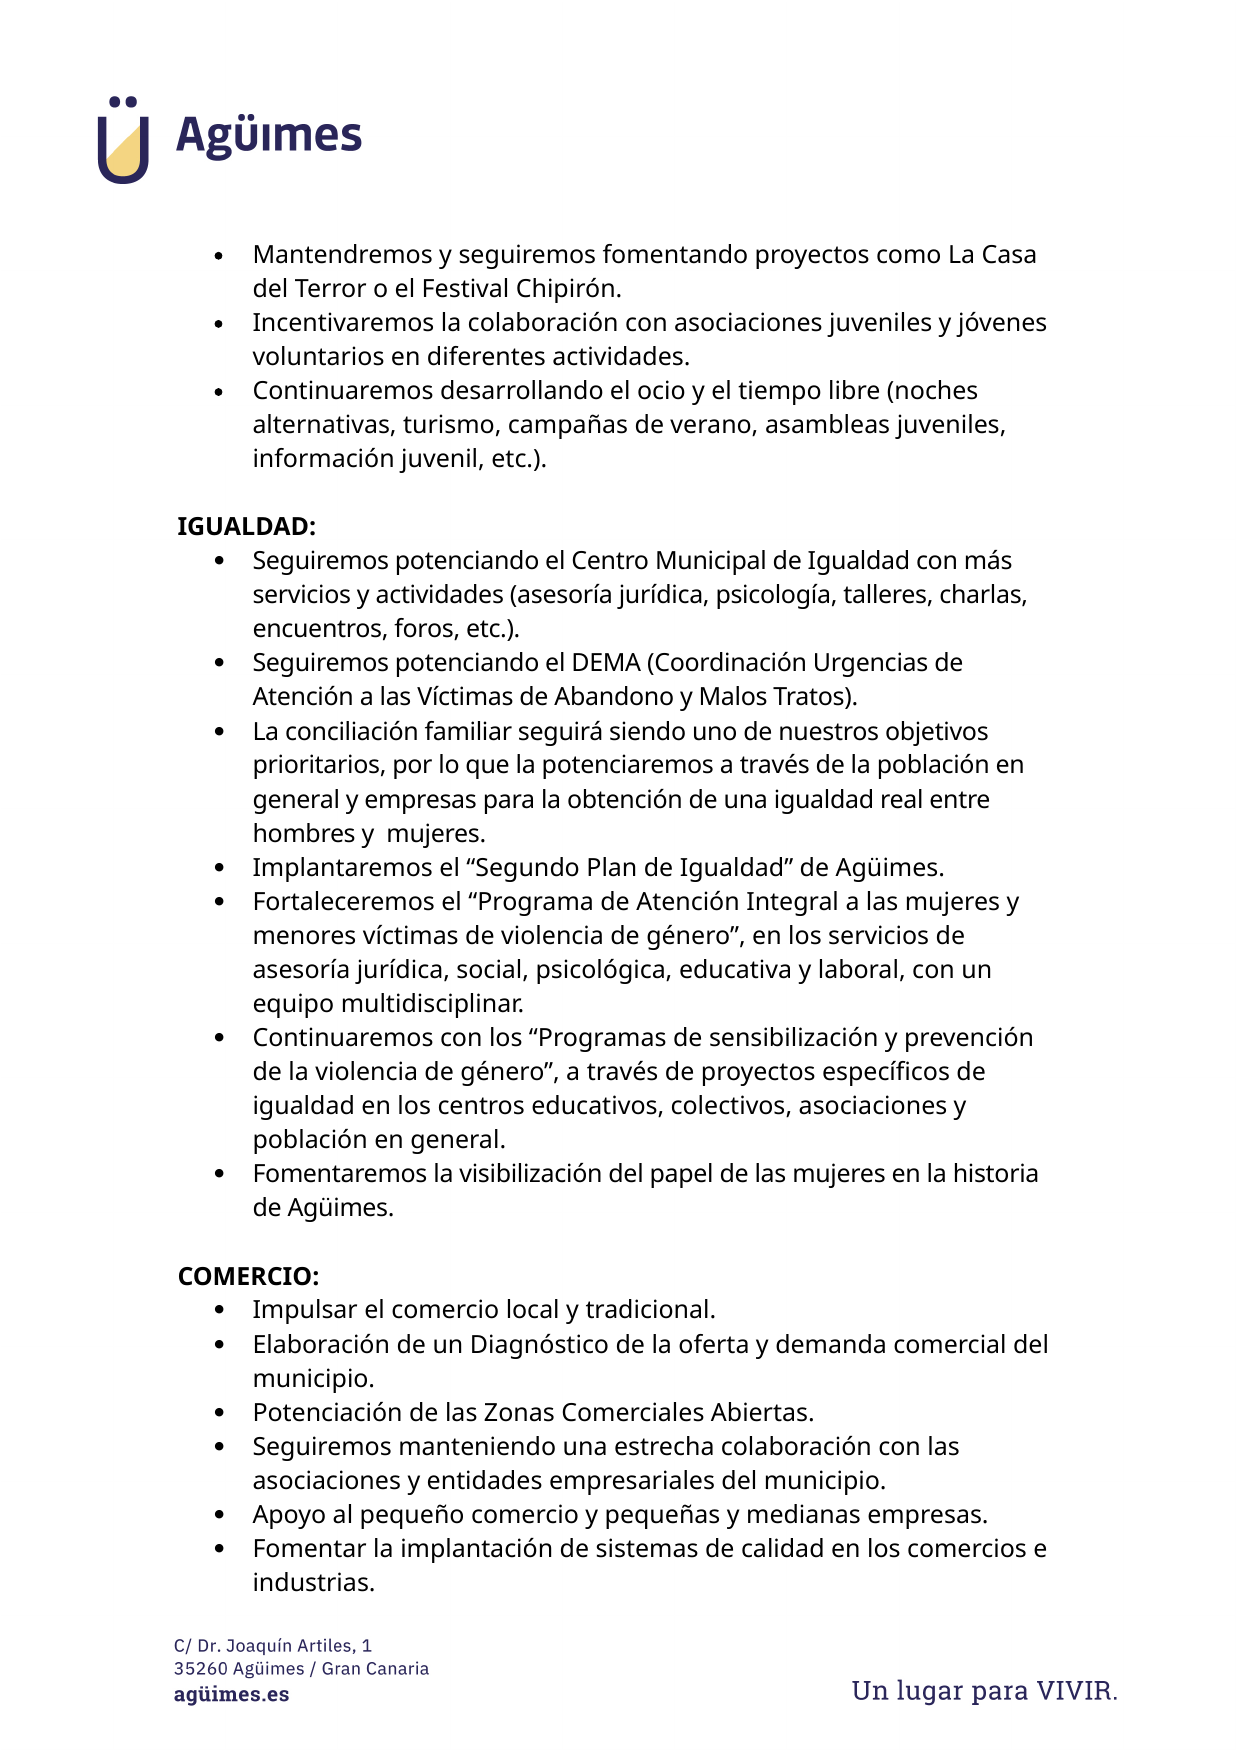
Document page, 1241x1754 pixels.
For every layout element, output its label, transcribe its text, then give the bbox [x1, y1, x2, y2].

picture [1, 2, 1236, 1750]
list Incentivaremos la colaboración con asociaciones juveniles y jóvenes voluntarios en diferentes actividades. [215, 304, 1063, 372]
text COMERCIO: [177, 1258, 1063, 1292]
list Implantaremos el “Segundo Plan de Igualdad” de Agüimes. [215, 849, 1063, 883]
list Seguiremos potenciando el Centro Municipal de Igualdad con más servicios y actividades (asesoría jurídica, psicología, talleres, charlas, encuentros, foros, etc.). [215, 543, 1063, 645]
list Continuaremos desarrollando el ocio y el tiempo libre (noches alternativas, turismo, campañas de verano, asambleas juveniles, información juvenil, etc.). [215, 372, 1063, 475]
list Impulsar el comercio local y tradicional. [215, 1292, 1063, 1326]
list Potenciación de las Zonas Comerciales Abiertas. [215, 1394, 1063, 1428]
list Fortaleceremos el “Programa de Atención Integral a las mujeres y menores víctimas de violencia de género”, en los servicios de asesoría jurídica, social, psicológica, educativa y laboral, con un equipo multidisciplinar. [215, 883, 1063, 1020]
list La conciliación familiar seguirá siendo uno de nuestros objetivos prioritarios, por lo que la potenciaremos a través de la población en general y empresas para la obtención de una igualdad real entre hombres y mujeres. [215, 713, 1063, 849]
list Elaboración de un Diagnóstico de la oferta y demanda comercial del municipio. [215, 1326, 1063, 1394]
list Apoyo al pequeño comercio y pequeñas y medianas empresas. [215, 1497, 1063, 1531]
list Seguiremos manteniendo una estrecha colaboración con las asociaciones y entidades empresariales del municipio. [215, 1428, 1063, 1497]
list Fomentar la implantación de sistemas de calidad en los comercios e industrias. [215, 1531, 1063, 1599]
list Mantendremos y seguiremos fomentando proyectos como La Casa del Terror o el Festival Chipirón. [215, 236, 1063, 304]
list Continuaremos con los “Programas de sensibilización y prevención de la violencia de género”, a través de proyectos específicos de igualdad en los centros educativos, colectivos, asociaciones y población en general. [215, 1020, 1063, 1156]
list Seguiremos potenciando el DEMA (Coordinación Urgencias de Atención a las Víctimas de Abandono y Malos Tratos). [215, 645, 1063, 713]
list Fomentaremos la visibilización del papel de las mujeres en la historia de Agüimes. [215, 1156, 1063, 1224]
text IGUALDAD: [177, 509, 1063, 543]
